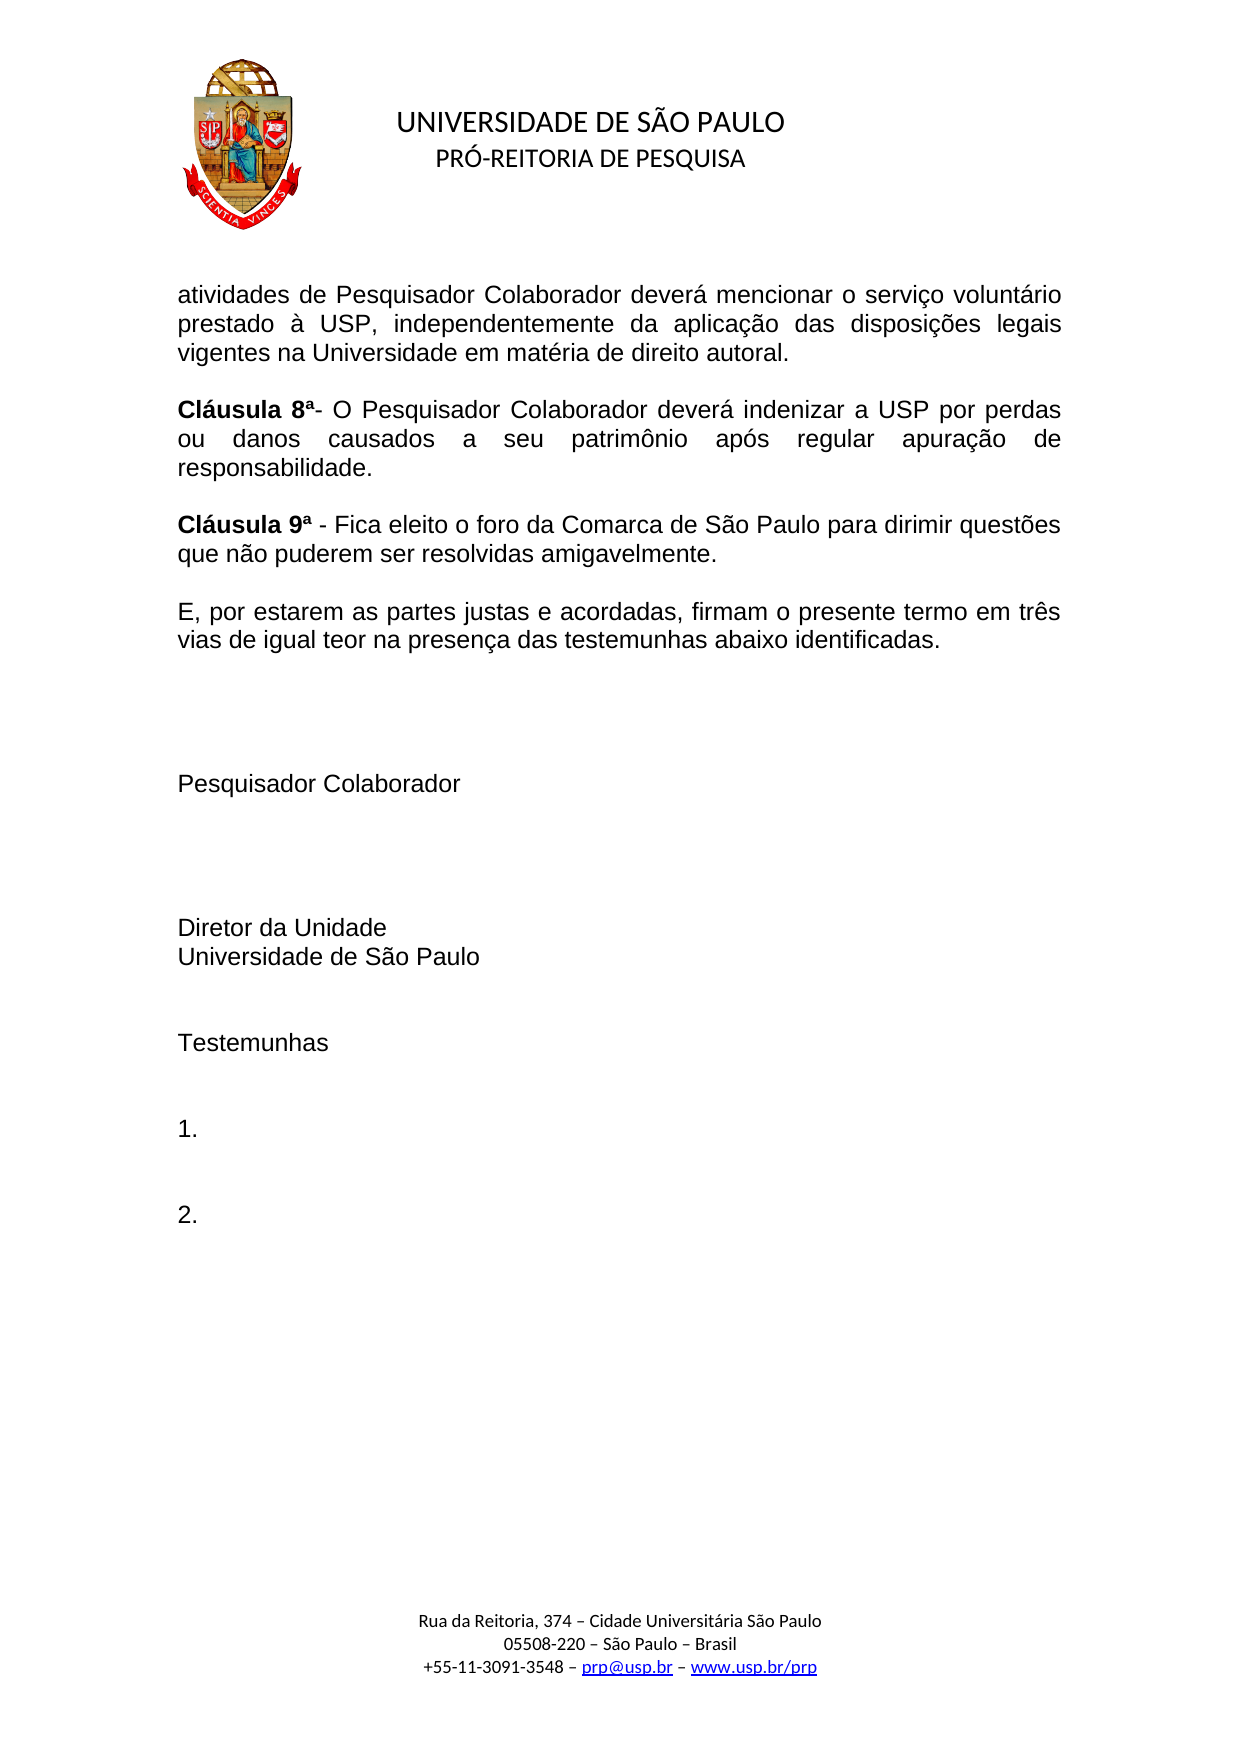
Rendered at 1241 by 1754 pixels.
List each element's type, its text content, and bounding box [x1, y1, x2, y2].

text Testemunhas [177, 1028, 1063, 1057]
picture [182, 59, 302, 230]
text 2. [177, 1201, 1063, 1229]
text Cláusula 8ª- O Pesquisador Colaborador deverá indenizar a USP por perdas ou danos causados a seu patrimônio após regular apuração de responsabilidade. [177, 396, 1063, 482]
text 1. [177, 1114, 1063, 1143]
text E, por estarem as partes justas e acordadas, firmam o presente termo em três vias de igual teor na presença das testemunhas abaixo identificadas. [177, 597, 1063, 654]
text Cláusula 9ª - Fica eleito o foro da Comarca de São Paulo para dirimir questões que não puderem ser resolvidas amigavelmente. [177, 482, 1063, 568]
text Diretor da Unidade Universidade de São Paulo [177, 884, 1063, 971]
text Pesquisador Colaborador [177, 769, 1063, 798]
